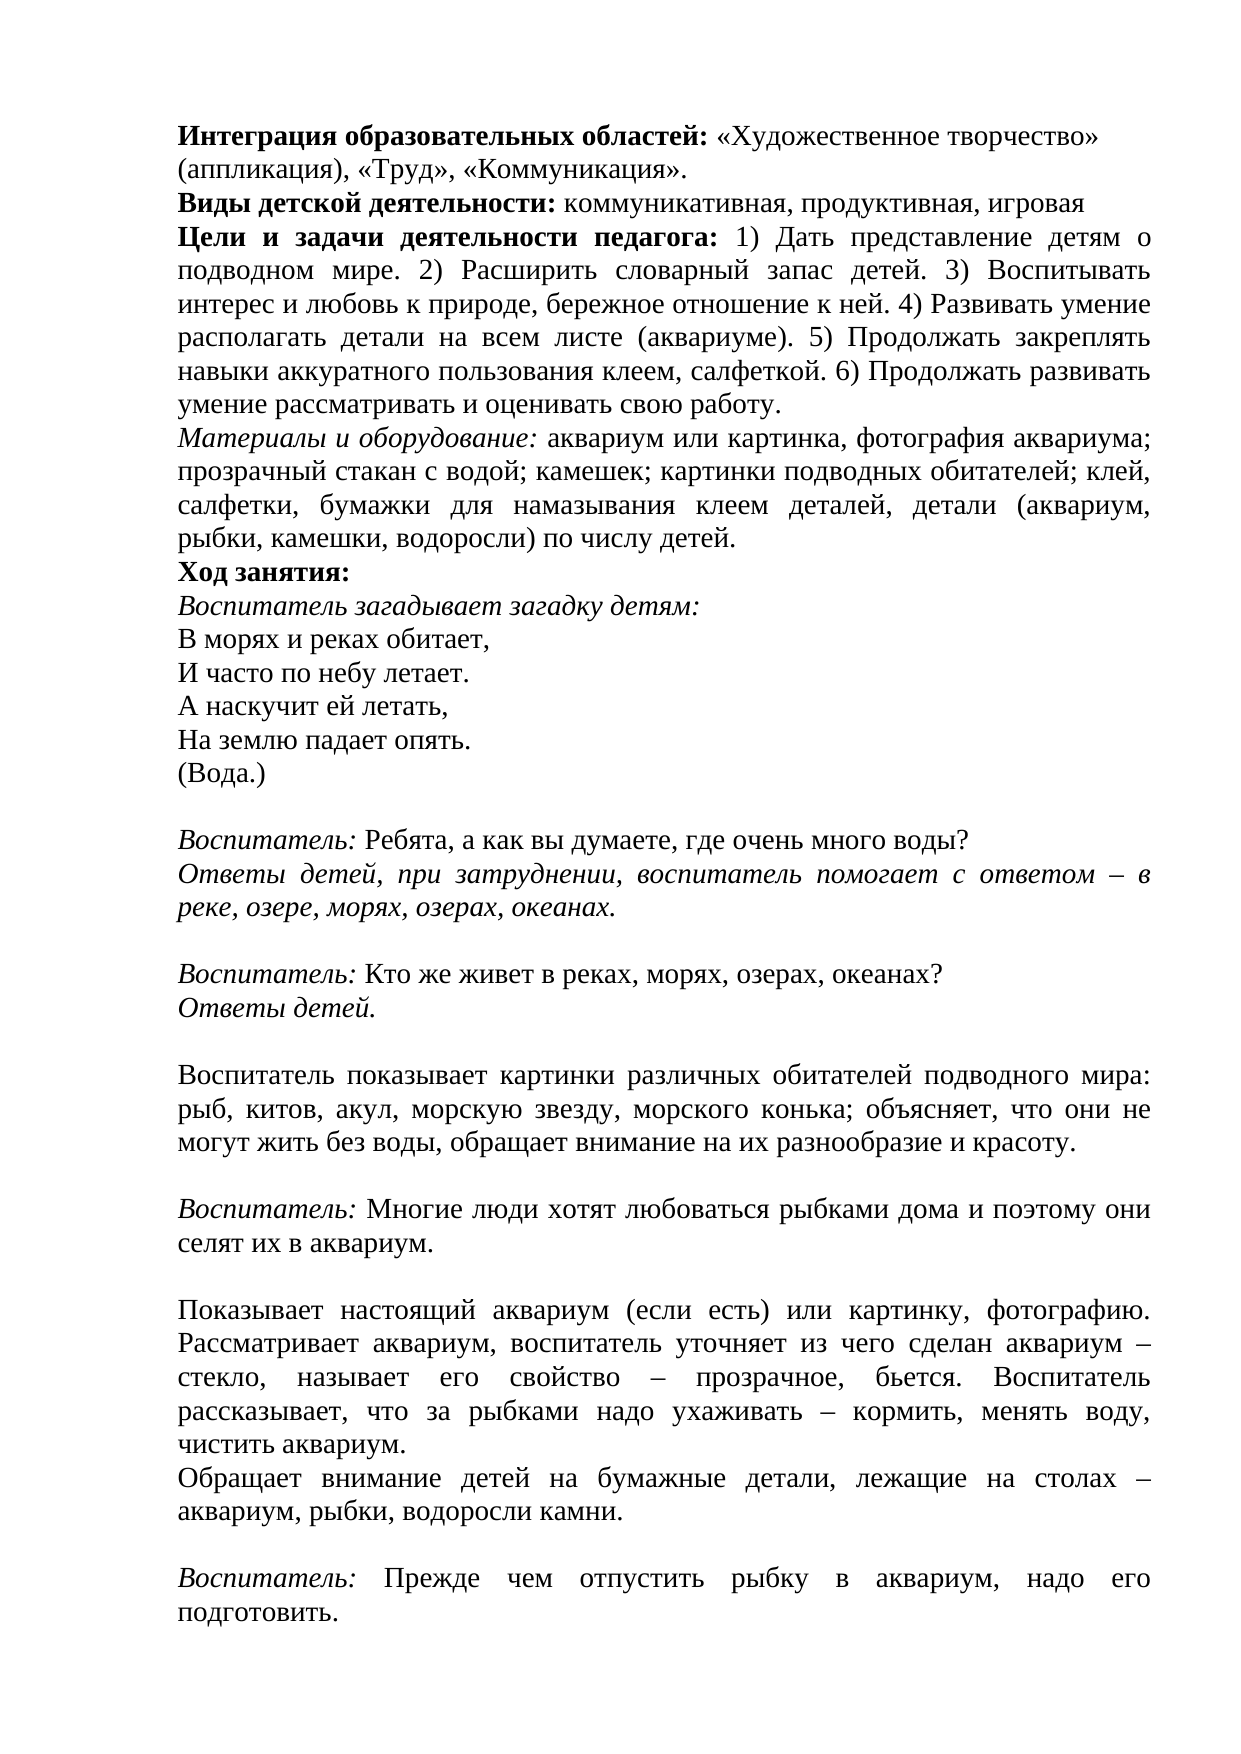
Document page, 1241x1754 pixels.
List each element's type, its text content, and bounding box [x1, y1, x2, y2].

text Воспитатель: Кто же живет в реках, морях, озерах, океанах? [177, 957, 1152, 990]
text Показывает настоящий аквариум (если есть) или картинку, фотографию. Рассматривает аквариум, воспитатель уточняет из чего сделан аквариум – стекло, называет его свойство – прозрачное, бьется. Воспитатель рассказывает, что за рыбками надо ухаживать – кормить, менять воду, чистить аквариум. [177, 1292, 1152, 1460]
text Воспитатель: Ребята, а как вы думаете, где очень много воды? [177, 822, 1152, 856]
text В морях и реках обитает, [177, 621, 1152, 655]
text Обращает внимание детей на бумажные детали, лежащие на столах – аквариум, рыбки, водоросли камни. [177, 1460, 1152, 1527]
text И часто по небу летает. [177, 655, 1152, 688]
text А наскучит ей летать, [177, 688, 1152, 722]
text Воспитатель показывает картинки различных обитателей подводного мира: рыб, китов, акул, морскую звезду, морского конька; объясняет, что они не могут жить без воды, обращает внимание на их разнообразие и красоту. [177, 1057, 1152, 1158]
text Цели и задачи деятельности педагога: 1) Дать представление детям о подводном мире. 2) Расширить словарный запас детей. 3) Воспитывать интерес и любовь к природе, бережное отношение к ней. 4) Развивать умение располагать детали на всем листе (аквариуме). 5) Продолжать закреплять навыки аккуратного пользования клеем, салфеткой. 6) Продолжать развивать умение рассматривать и оценивать свою работу. [177, 219, 1152, 420]
text Ответы детей. [177, 990, 1152, 1024]
text На землю падает опять. [177, 722, 1152, 755]
text Ход занятия: [177, 554, 1152, 588]
text Воспитатель: Многие люди хотят любоваться рыбками дома и поэтому они селят их в аквариум. [177, 1191, 1152, 1258]
text Воспитатель загадывает загадку детям: [177, 588, 1152, 621]
text Материалы и оборудование: аквариум или картинка, фотография аквариума; прозрачный стакан с водой; камешек; картинки подводных обитателей; клей, салфетки, бумажки для намазывания клеем деталей, детали (аквариум, рыбки, камешки, водоросли) по числу детей. [177, 420, 1152, 554]
text Ответы детей, при затруднении, воспитатель помогает с ответом – в реке, озере, морях, озерах, океанах. [177, 856, 1152, 923]
text Воспитатель: Прежде чем отпустить рыбку в аквариум, надо его подготовить. [177, 1560, 1152, 1627]
text Виды детской деятельности: коммуникативная, продуктивная, игровая [177, 185, 1152, 219]
text Интеграция образовательных областей: «Художественное творчество» (аппликация), «Труд», «Коммуникация». [177, 118, 1152, 185]
text (Вода.) [177, 755, 1152, 789]
